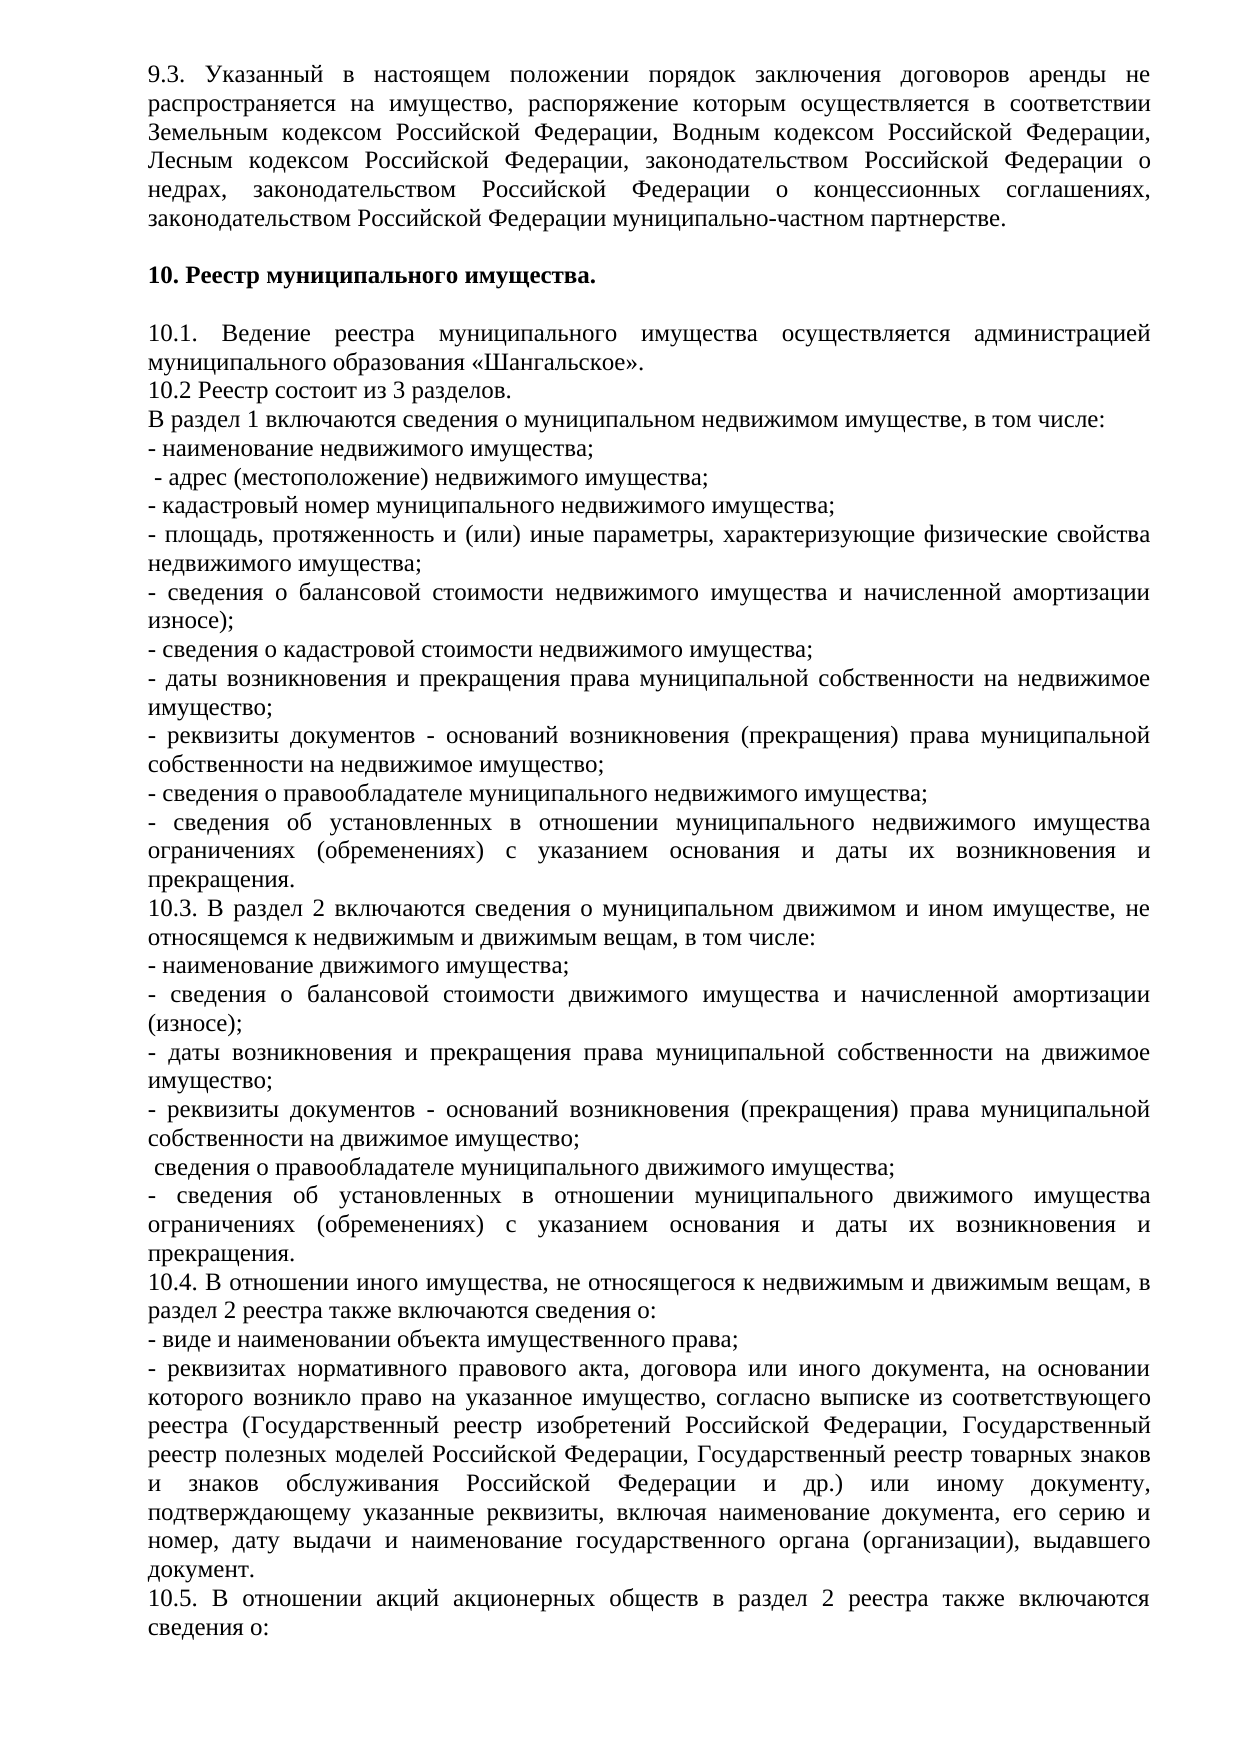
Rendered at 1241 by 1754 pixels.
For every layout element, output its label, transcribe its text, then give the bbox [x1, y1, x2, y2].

text - виде и наименовании объекта имущественного права; [148, 1324, 1152, 1353]
text 9.3. Указанный в настоящем положении порядок заключения договоров аренды не распространяется на имущество, распоряжение которым осуществляется в соответствии Земельным кодексом Российской Федерации, Водным кодексом Российской Федерации, Лесным кодексом Российской Федерации, законодательством Российской Федерации о недрах, законодательством Российской Федерации о концессионных соглашениях, законодательством Российской Федерации муниципально-частном партнерстве. [148, 59, 1152, 232]
text В раздел 1 включаются сведения о муниципальном недвижимом имуществе, в том числе: [148, 404, 1152, 433]
text - сведения об установленных в отношении муниципального недвижимого имущества ограничениях (обременениях) с указанием основания и даты их возникновения и прекращения. 10.3. В раздел 2 включаются сведения о муниципальном движимом и ином имуществе, не относящемся к недвижимым и движимым вещам, в том числе: [148, 807, 1152, 950]
text - сведения о балансовой стоимости движимого имущества и начисленной амортизации (износе); - даты возникновения и прекращения права муниципальной собственности на движимое имущество; - реквизиты документов - оснований возникновения (прекращения) права муниципальной собственности на движимое имущество; [148, 979, 1152, 1152]
text - наименование движимого имущества; [148, 950, 1152, 979]
text сведения о правообладателе муниципального движимого имущества; [148, 1152, 1152, 1180]
text 10.2 Реестр состоит из 3 разделов. [148, 375, 1152, 404]
text - сведения о балансовой стоимости недвижимого имущества и начисленной амортизации износе); - сведения о кадастровой стоимости недвижимого имущества; [148, 577, 1152, 663]
text - сведения о правообладателе муниципального недвижимого имущества; [148, 778, 1152, 807]
text - сведения об установленных в отношении муниципального движимого имущества ограничениях (обременениях) с указанием основания и даты их возникновения и прекращения. 10.4. В отношении иного имущества, не относящегося к недвижимым и движимым вещам, в раздел 2 реестра также включаются сведения о: [148, 1180, 1152, 1324]
text - адрес (местоположение) недвижимого имущества; [148, 462, 1152, 490]
text 10.1. Ведение реестра муниципального имущества осуществляется администрацией муниципального образования «Шангальское». [148, 318, 1152, 375]
text - реквизитах нормативного правового акта, договора или иного документа, на основании которого возникло право на указанное имущество, согласно выписке из соответствующего реестра (Государственный реестр изобретений Российской Федерации, Государственный реестр полезных моделей Российской Федерации, Государственный реестр товарных знаков и знаков обслуживания Российской Федерации и др.) или иному документу, подтверждающему указанные реквизиты, включая наименование документа, его серию и номер, дату выдачи и наименование государственного органа (организации), выдавшего документ. 10.5. В отношении акций акционерных обществ в раздел 2 реестра также включаются сведения о: [148, 1353, 1152, 1640]
text - кадастровый номер муниципального недвижимого имущества; [148, 490, 1152, 519]
text - наименование недвижимого имущества; [148, 433, 1152, 462]
text 10. Реестр муниципального имущества. [148, 260, 1152, 289]
text - даты возникновения и прекращения права муниципальной собственности на недвижимое имущество; - реквизиты документов - оснований возникновения (прекращения) права муниципальной собственности на недвижимое имущество; [148, 663, 1152, 778]
text - площадь, протяженность и (или) иные параметры, характеризующие физические свойства недвижимого имущества; [148, 519, 1152, 577]
